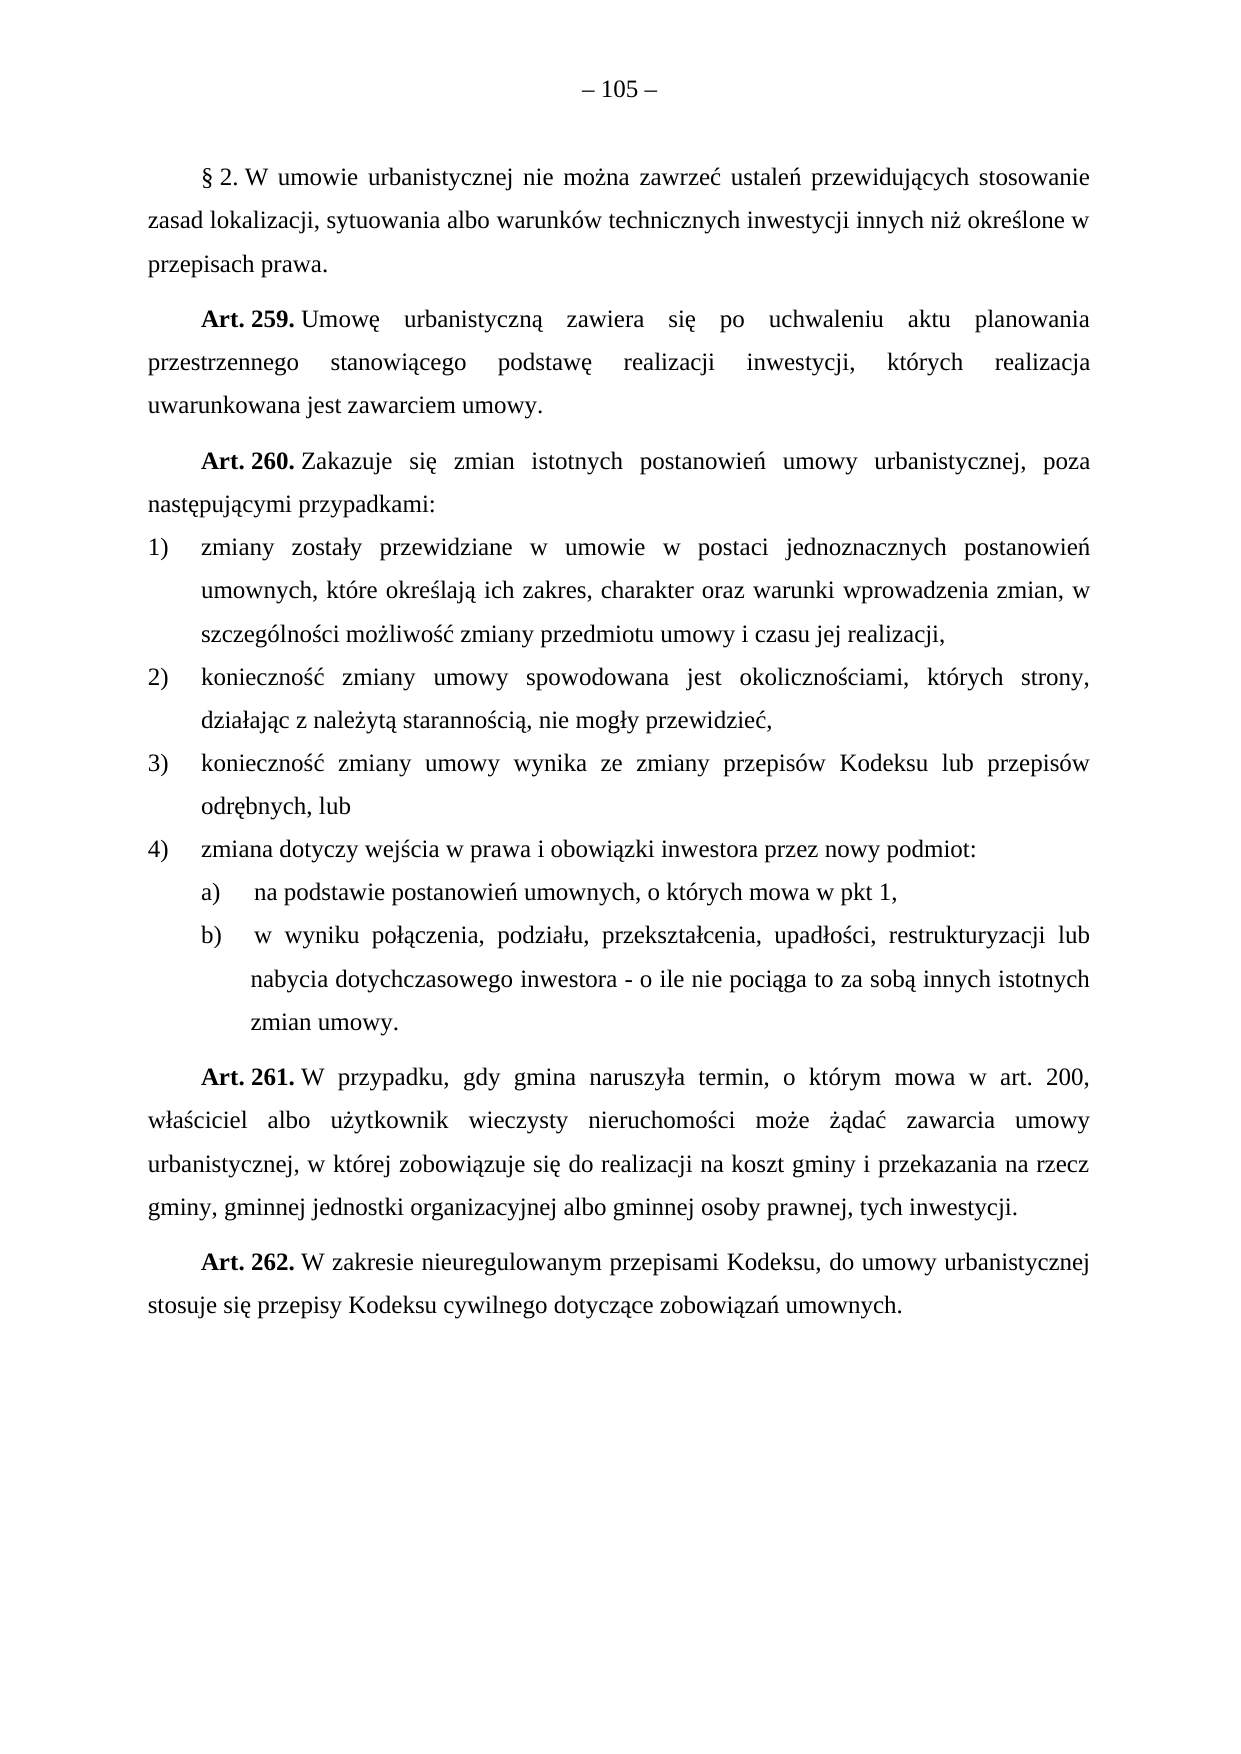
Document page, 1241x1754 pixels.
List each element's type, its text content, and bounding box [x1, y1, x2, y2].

text 2) konieczność zmiany umowy spowodowana jest okolicznościami, których strony, działając z należytą starannością, nie mogły przewidzieć, [148, 662, 1091, 734]
text 3) konieczność zmiany umowy wynika ze zmiany przepisów Kodeksu lub przepisów odrębnych, lub [148, 748, 1091, 820]
text 1) zmiany zostały przewidziane w umowie w postaci jednoznacznych postanowień umownych, które określają ich zakres, charakter oraz warunki wprowadzenia zmian, w szczególności możliwość zmiany przedmiotu umowy i czasu jej realizacji, [148, 532, 1091, 647]
text Art. 261. W przypadku, gdy gmina naruszyła termin, o którym mowa w art. 200, właściciel albo użytkownik wieczysty nieruchomości może żądać zawarcia umowy urbanistycznej, w której zobowiązuje się do realizacji na koszt gminy i przekazania na rzecz gminy, gminnej jednostki organizacyjnej albo gminnej osoby prawnej, tych inwestycji. [148, 1062, 1091, 1221]
text 4) zmiana dotyczy wejścia w prawa i obowiązki inwestora przez nowy podmiot: [148, 834, 1091, 863]
text Art. 262. W zakresie nieuregulowanym przepisami Kodeksu, do umowy urbanistycznej stosuje się przepisy Kodeksu cywilnego dotyczące zobowiązań umownych. [148, 1247, 1091, 1319]
text a) na podstawie postanowień umownych, o których mowa w pkt 1, [201, 877, 1091, 906]
text Art. 259. Umowę urbanistyczną zawiera się po uchwaleniu aktu planowania przestrzennego stanowiącego podstawę realizacji inwestycji, których realizacja uwarunkowana jest zawarciem umowy. [148, 304, 1091, 419]
text § 2. W umowie urbanistycznej nie można zawrzeć ustaleń przewidujących stosowanie zasad lokalizacji, sytuowania albo warunków technicznych inwestycji innych niż określone w przepisach prawa. [148, 162, 1091, 277]
text b) w wyniku połączenia, podziału, przekształcenia, upadłości, restrukturyzacji lub nabycia dotychczasowego inwestora - o ile nie pociąga to za sobą innych istotnych zmian umowy. [201, 921, 1091, 1036]
text Art. 260. Zakazuje się zmian istotnych postanowień umowy urbanistycznej, poza następującymi przypadkami: [148, 446, 1091, 518]
